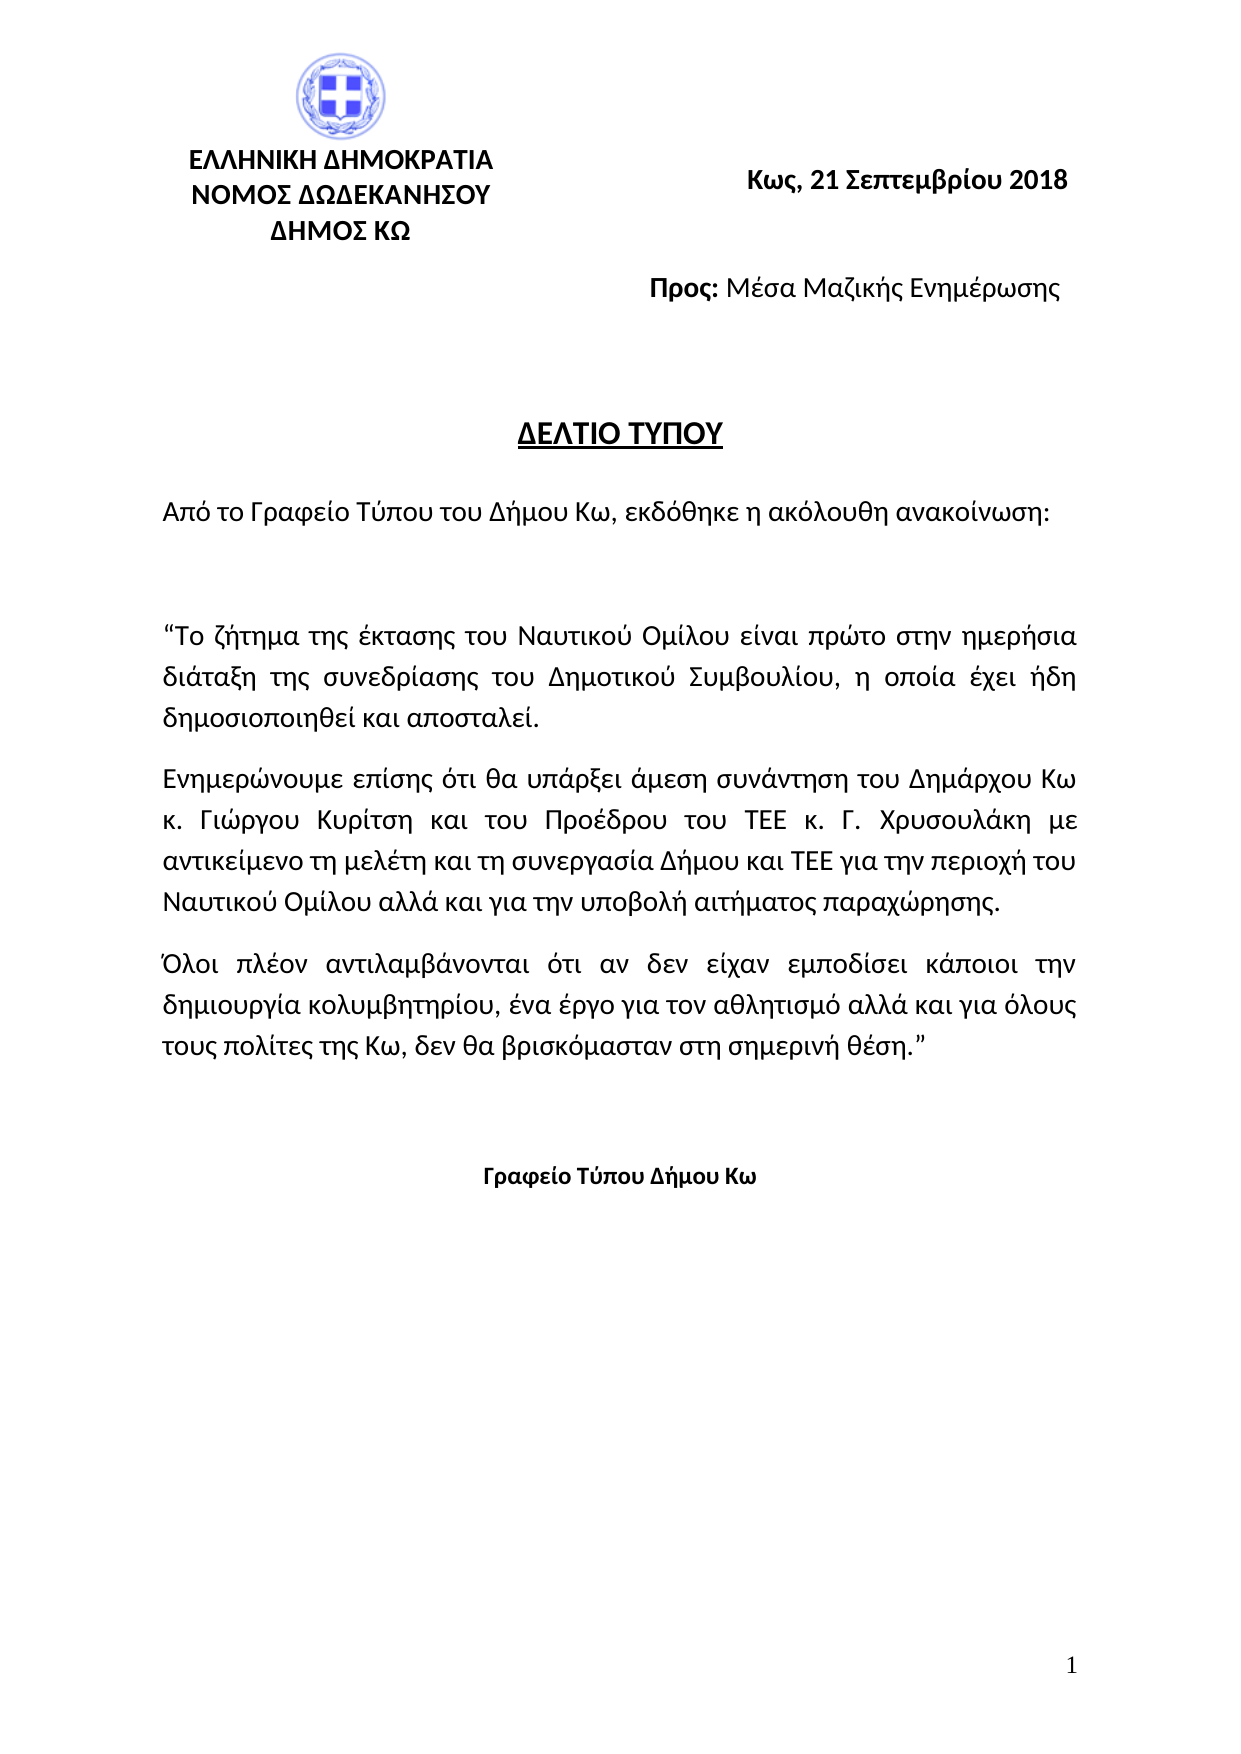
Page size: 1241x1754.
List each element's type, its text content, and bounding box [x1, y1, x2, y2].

text Από το Γραφείο Τύπου του Δήμου Κω, εκδόθηκε η ακόλουθη ανακοίνωση: [162, 493, 1078, 529]
text Γραφείο Τύπου Δήμου Κω [162, 1160, 1078, 1191]
text Ενημερώνουμε επίσης ότι θα υπάρξει άμεση συνάντηση του Δημάρχου Κω κ. Γιώργου Κυρίτση και του Προέδρου του ΤΕΕ κ. Γ. Χρυσουλάκη με αντικείμενο τη μελέτη και τη συνεργασία Δήμου και ΤΕΕ για την περιοχή του Ναυτικού Ομίλου αλλά και για την υποβολή αιτήματος παραχώρησης. [162, 761, 1078, 919]
picture [295, 51, 387, 141]
text “Το ζήτημα της έκτασης του Ναυτικού Ομίλου είναι πρώτο στην ημερήσια διάταξη της συνεδρίασης του Δημοτικού Συμβουλίου, η οποία έχει ήδη δημοσιοποιηθεί και αποσταλεί. [162, 617, 1078, 734]
text Κως, 21 Σεπτεμβρίου 2018 [595, 161, 1078, 197]
text Όλοι πλέον αντιλαμβάνονται ότι αν δεν είχαν εμποδίσει κάποιοι την δημιουργία κολυμβητηρίου, ένα έργο για τον αθλητισμό αλλά και για όλους τους πολίτες της Κω, δεν θα βρισκόμασταν στη σημερινή θέση.” [162, 945, 1078, 1063]
text ΔΕΛΤΙΟ ΤΥΠΟΥ [162, 412, 1078, 452]
